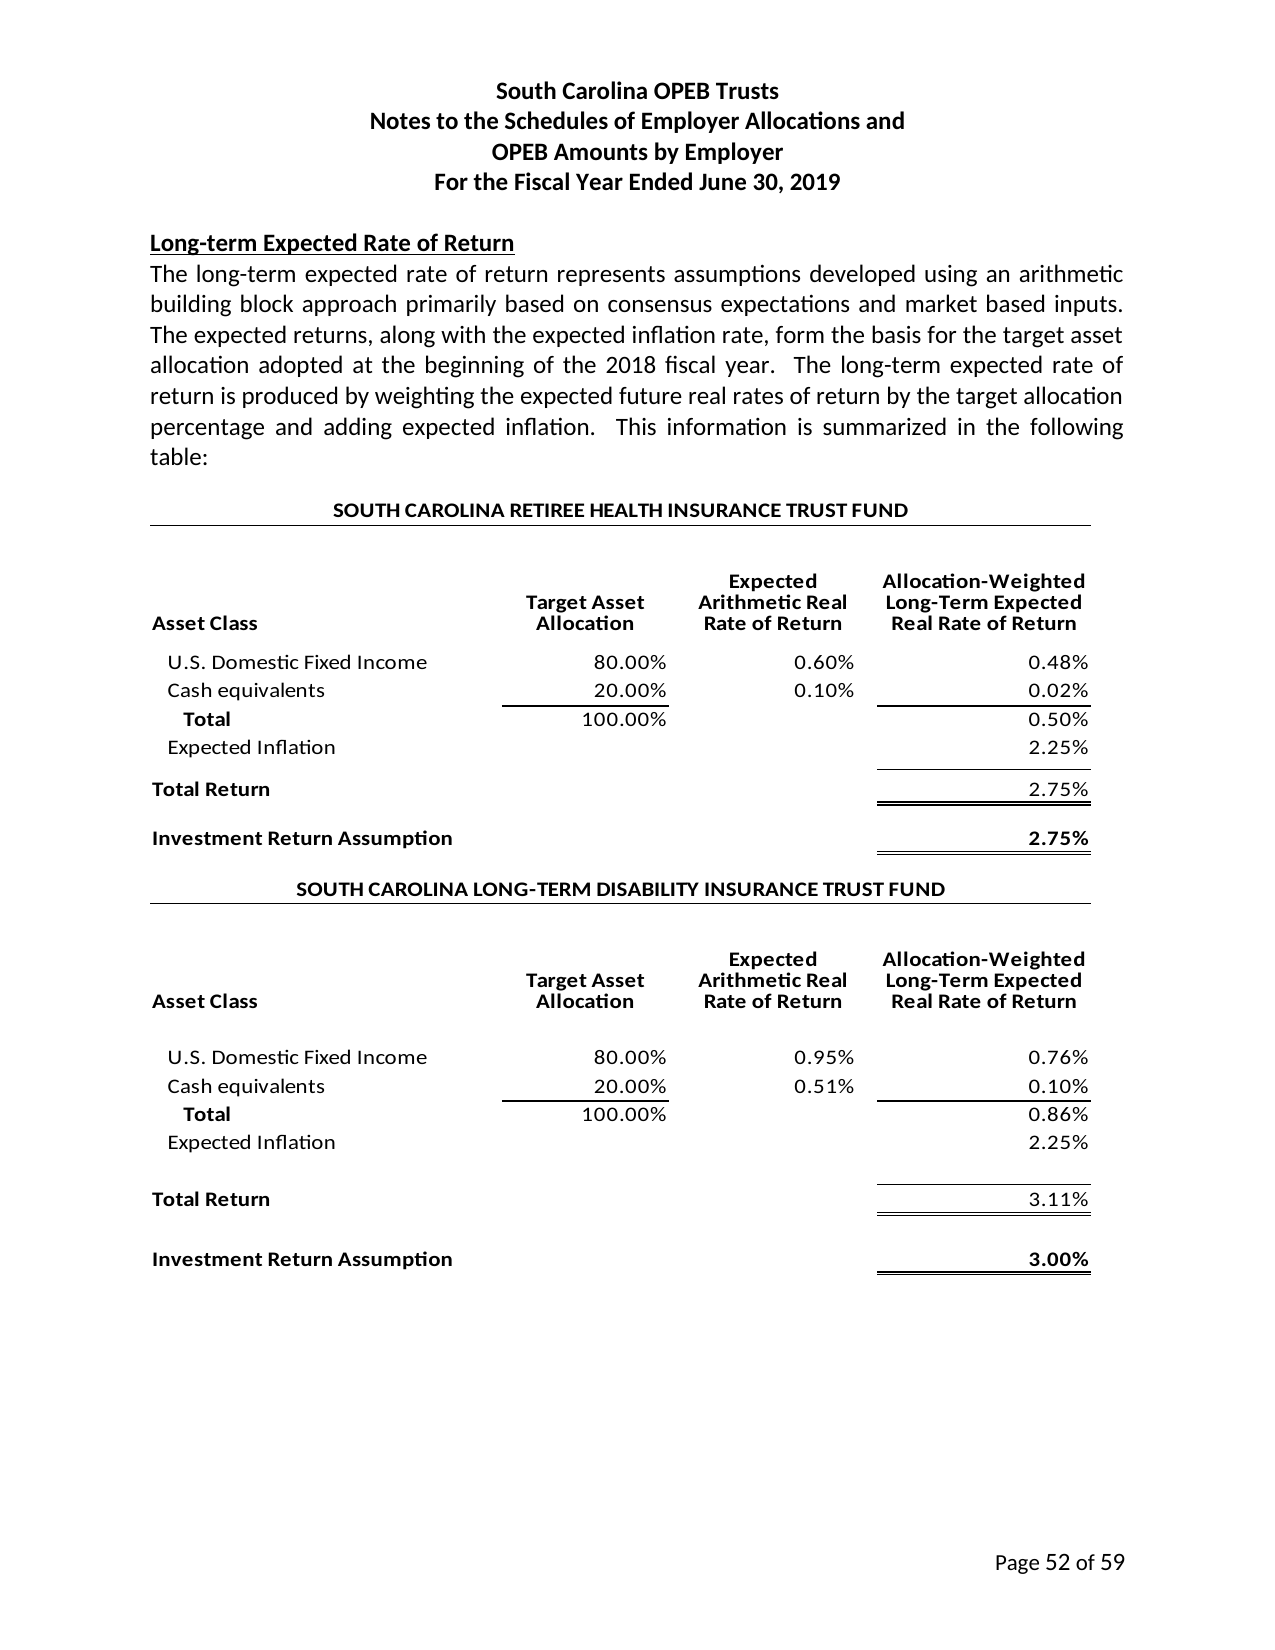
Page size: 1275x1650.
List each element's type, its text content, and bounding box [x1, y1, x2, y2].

text The long-term expected rate of return represents assumptions developed using an arithmetic building block approach primarily based on consensus expectations and market based inputs. The expected returns, along with the expected inflation rate, form the basis for the target asset allocation adopted at the beginning of the 2018 fiscal year. The long-term expected rate of return is produced by weighting the expected future real rates of return by the target allocation percentage and adding expected inflation. This information is summarized in the following table: [150, 258, 1125, 472]
text Long-term Expected Rate of Return [150, 228, 1125, 258]
